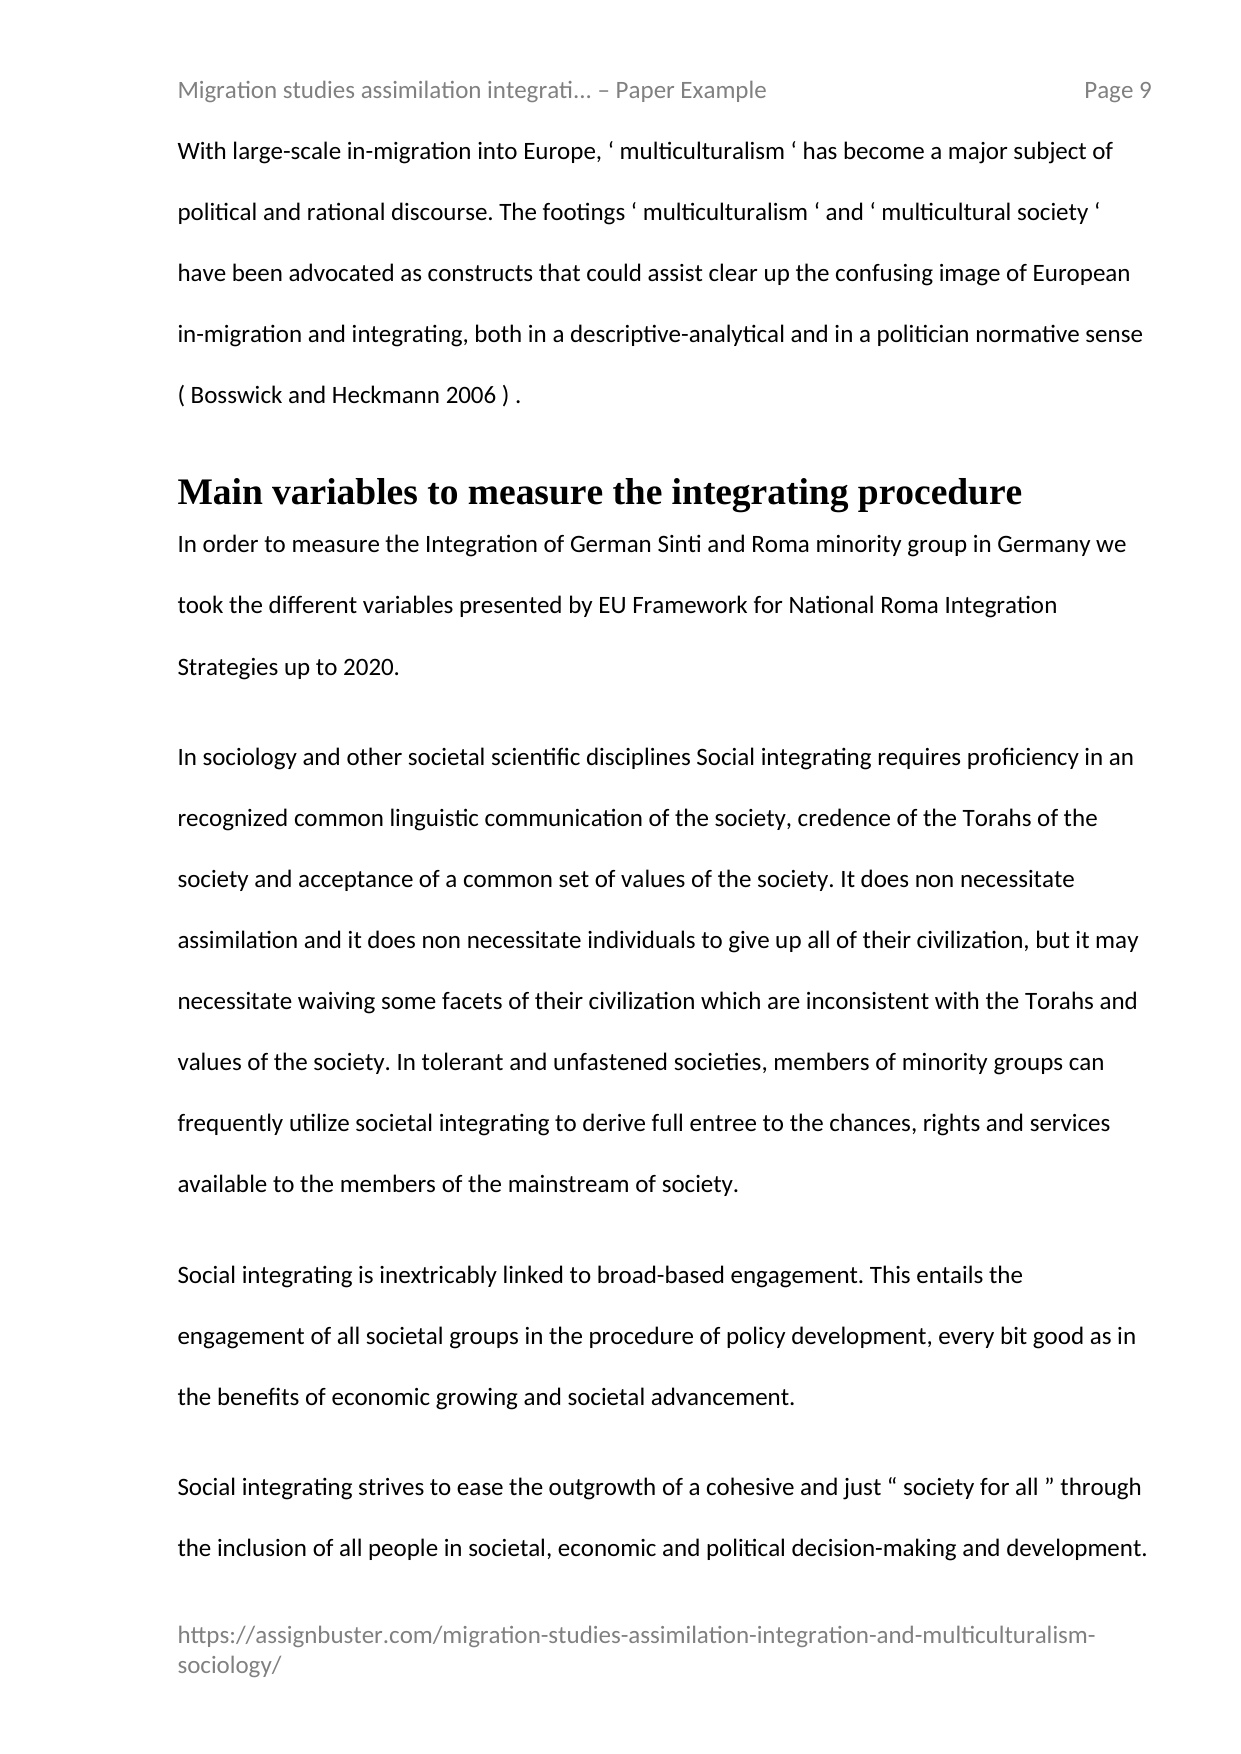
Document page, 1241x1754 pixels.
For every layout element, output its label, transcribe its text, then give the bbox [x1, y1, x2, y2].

text In sociology and other societal scientific disciplines Social integrating requires proficiency in an recognized common linguistic communication of the society, credence of the Torahs of the society and acceptance of a common set of values of the society. It does non necessitate assimilation and it does non necessitate individuals to give up all of their civilization, but it may necessitate waiving some facets of their civilization which are inconsistent with the Torahs and values of the society. In tolerant and unfastened societies, members of minority groups can frequently utilize societal integrating to derive full entree to the chances, rights and services available to the members of the mainstream of society. [177, 741, 1152, 1199]
subtitle Main variables to measure the integrating procedure [177, 469, 1152, 513]
text Social integrating is inextricably linked to broad-based engagement. This entails the engagement of all societal groups in the procedure of policy development, every bit good as in the benefits of economic growing and societal advancement. [177, 1259, 1152, 1412]
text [177, 1472, 1152, 1563]
text With large-scale in-migration into Europe, ‘ multiculturalism ‘ has become a major subject of political and rational discourse. The footings ‘ multiculturalism ‘ and ‘ multicultural society ‘ have been advocated as constructs that could assist clear up the confusing image of European in-migration and integrating, both in a descriptive-analytical and in a politician normative sense ( Bosswick and Heckmann 2006 ) . [177, 135, 1152, 409]
text In order to measure the Integration of German Sinti and Roma minority group in Germany we took the different variables presented by EU Framework for National Roma Integration Strategies up to 2020. [177, 528, 1152, 681]
